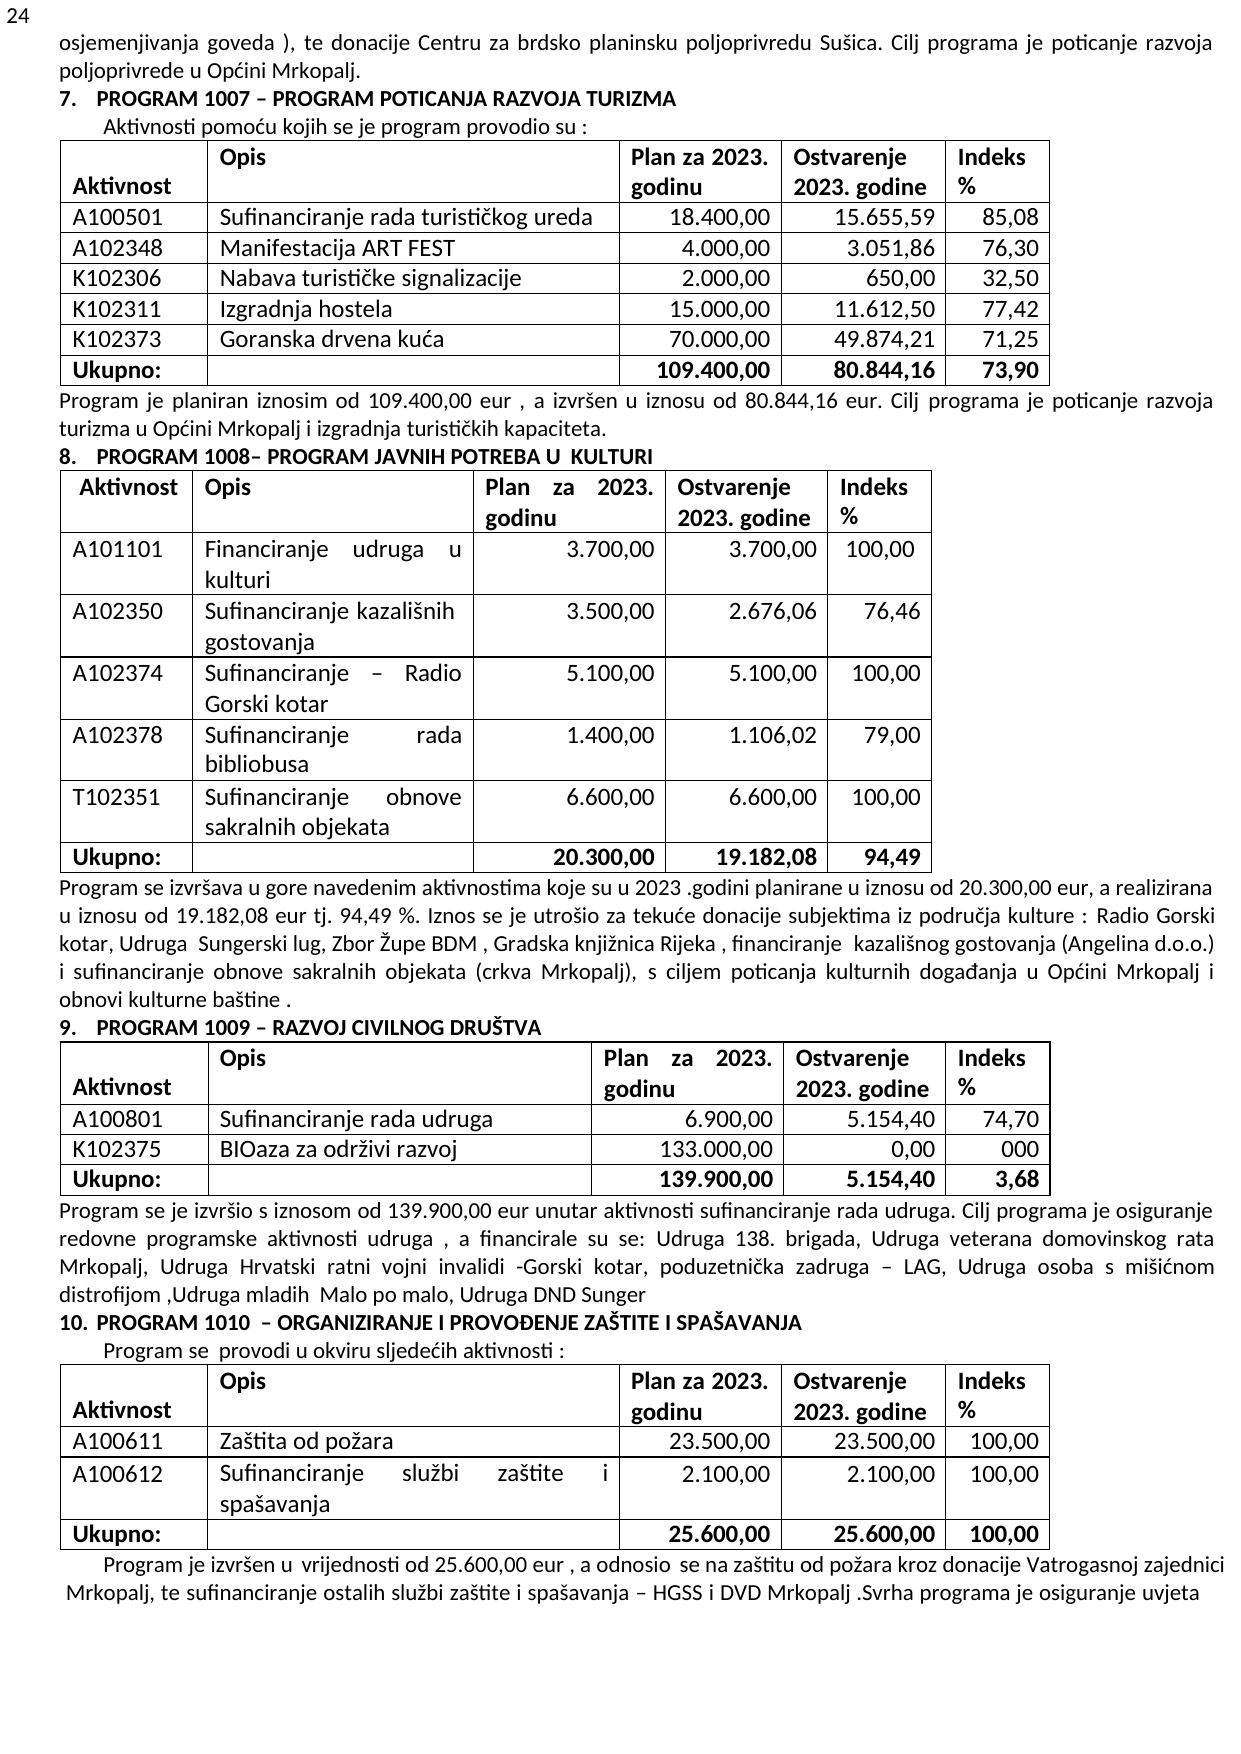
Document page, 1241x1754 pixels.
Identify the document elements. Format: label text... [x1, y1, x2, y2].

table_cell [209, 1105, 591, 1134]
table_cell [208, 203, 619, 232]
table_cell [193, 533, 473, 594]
subtitle PROGRAM 1010 – ORGANIZIRANJE I PROVOĐENJE ZAŠTITE I SPAŠAVANJA [59, 1308, 1240, 1336]
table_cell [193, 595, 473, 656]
text Program se provodi u okviru sljedećih aktivnosti : [103, 1336, 1240, 1364]
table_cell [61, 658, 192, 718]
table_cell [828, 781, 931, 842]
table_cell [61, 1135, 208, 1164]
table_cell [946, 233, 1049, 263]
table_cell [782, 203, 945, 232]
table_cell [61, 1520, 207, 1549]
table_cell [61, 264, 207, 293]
subtitle PROGRAM 1009 – RAZVOJ CIVILNOG DRUŠTVA [59, 1013, 1240, 1041]
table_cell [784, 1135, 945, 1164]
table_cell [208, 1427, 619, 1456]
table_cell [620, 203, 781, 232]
text Program se izvršava u gore navedenim aktivnostima koje su u 2023 .godini planirane u iznosu od 20.300,00 eur, a realizirana u iznosu od 19.182,08 eur tj. 94,49 %. Iznos se je utrošio za tekuće donacije subjektima iz područja kulture : Radio Gorski kotar, Udruga Sungerski lug, Zbor Župe BDM , Gradska knjižnica Rijeka , financiranje kazališnog gostovanja (Angelina d.o.o.) i sufinanciranje obnove sakralnih objekata (crkva Mrkopalj), s ciljem poticanja kulturnih događanja u Općini Mrkopalj i obnovi kulturne baštine . [59, 873, 1215, 1013]
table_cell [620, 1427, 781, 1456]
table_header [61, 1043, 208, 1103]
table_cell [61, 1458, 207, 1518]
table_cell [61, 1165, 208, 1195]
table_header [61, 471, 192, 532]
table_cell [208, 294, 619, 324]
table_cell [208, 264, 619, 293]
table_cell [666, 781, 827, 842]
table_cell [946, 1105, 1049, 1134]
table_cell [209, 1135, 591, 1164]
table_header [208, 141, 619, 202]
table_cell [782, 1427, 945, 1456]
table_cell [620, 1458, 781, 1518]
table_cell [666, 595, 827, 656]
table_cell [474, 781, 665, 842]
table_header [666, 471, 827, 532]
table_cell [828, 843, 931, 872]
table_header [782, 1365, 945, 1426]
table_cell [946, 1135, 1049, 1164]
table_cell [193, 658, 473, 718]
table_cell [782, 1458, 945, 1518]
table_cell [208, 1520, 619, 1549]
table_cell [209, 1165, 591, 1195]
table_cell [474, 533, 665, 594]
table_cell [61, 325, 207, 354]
subtitle PROGRAM 1007 – PROGRAM POTICANJA RAZVOJA TURIZMA [59, 84, 1240, 112]
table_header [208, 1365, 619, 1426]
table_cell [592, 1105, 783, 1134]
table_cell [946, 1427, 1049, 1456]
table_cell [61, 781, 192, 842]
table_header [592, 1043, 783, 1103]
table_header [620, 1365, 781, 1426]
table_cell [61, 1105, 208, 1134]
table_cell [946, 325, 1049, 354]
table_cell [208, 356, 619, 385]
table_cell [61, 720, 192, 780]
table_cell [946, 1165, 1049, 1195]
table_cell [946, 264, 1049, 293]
text Program je planiran iznosim od 109.400,00 eur , a izvršen u iznosu od 80.844,16 eur. Cilj programa je poticanje razvoja turizma u Općini Mrkopalj i izgradnja turističkih kapaciteta. [59, 386, 1214, 442]
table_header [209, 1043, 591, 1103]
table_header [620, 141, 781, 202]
text Aktivnosti pomoću kojih se je program provodio su : [103, 112, 1240, 140]
text osjemenjivanja goveda ), te donacije Centru za brdsko planinsku poljoprivredu Sušica. Cilj programa je poticanje razvoja poljoprivrede u Općini Mrkopalj. [59, 28, 1214, 84]
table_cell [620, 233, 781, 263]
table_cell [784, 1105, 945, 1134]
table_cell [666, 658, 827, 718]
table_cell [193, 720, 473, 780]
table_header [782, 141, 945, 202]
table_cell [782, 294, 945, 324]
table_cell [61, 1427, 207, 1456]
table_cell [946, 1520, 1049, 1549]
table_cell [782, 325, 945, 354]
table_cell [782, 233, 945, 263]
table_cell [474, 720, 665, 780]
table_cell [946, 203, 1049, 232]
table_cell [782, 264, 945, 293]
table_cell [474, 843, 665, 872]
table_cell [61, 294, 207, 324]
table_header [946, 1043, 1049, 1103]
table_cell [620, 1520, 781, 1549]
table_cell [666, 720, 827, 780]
text Program se je izvršio s iznosom od 139.900,00 eur unutar aktivnosti sufinanciranje rada udruga. Cilj programa je osiguranje redovne programske aktivnosti udruga , a financirale su se: Udruga 138. brigada, Udruga veterana domovinskog rata Mrkopalj, Udruga Hrvatski ratni vojni invalidi -Gorski kotar, poduzetnička zadruga – LAG, Udruga osoba s mišićnom distrofijom ,Udruga mladih Malo po malo, Udruga DND Sunger [59, 1196, 1215, 1308]
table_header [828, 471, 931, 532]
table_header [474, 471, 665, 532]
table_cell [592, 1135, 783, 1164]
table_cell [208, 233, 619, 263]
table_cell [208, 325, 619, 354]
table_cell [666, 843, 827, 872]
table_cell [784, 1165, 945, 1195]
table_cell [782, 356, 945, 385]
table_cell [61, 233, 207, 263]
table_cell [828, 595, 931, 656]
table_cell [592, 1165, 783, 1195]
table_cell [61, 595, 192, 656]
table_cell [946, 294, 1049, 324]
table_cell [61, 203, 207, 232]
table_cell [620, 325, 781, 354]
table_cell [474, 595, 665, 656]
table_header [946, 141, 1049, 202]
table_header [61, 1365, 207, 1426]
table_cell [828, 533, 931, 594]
text Program je izvršen u vrijednosti od 25.600,00 eur , a odnosio se na zaštitu od požara kroz donacije Vatrogasnoj zajednici Mrkopalj, te sufinanciranje ostalih službi zaštite i spašavanja – HGSS i DVD Mrkopalj .Svrha programa je osiguranje uvjeta [66, 1550, 1239, 1606]
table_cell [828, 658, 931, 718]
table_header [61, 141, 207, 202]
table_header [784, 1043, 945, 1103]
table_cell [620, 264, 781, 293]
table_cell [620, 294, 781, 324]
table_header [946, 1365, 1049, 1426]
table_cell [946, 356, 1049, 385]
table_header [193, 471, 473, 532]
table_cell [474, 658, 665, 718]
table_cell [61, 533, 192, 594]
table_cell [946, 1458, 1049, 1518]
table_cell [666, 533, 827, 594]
subtitle PROGRAM 1008– PROGRAM JAVNIH POTREBA U KULTURI [59, 442, 1240, 470]
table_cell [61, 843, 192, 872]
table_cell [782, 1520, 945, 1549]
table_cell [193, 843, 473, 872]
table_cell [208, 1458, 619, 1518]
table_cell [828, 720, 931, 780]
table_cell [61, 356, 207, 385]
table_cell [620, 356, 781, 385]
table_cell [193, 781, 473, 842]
